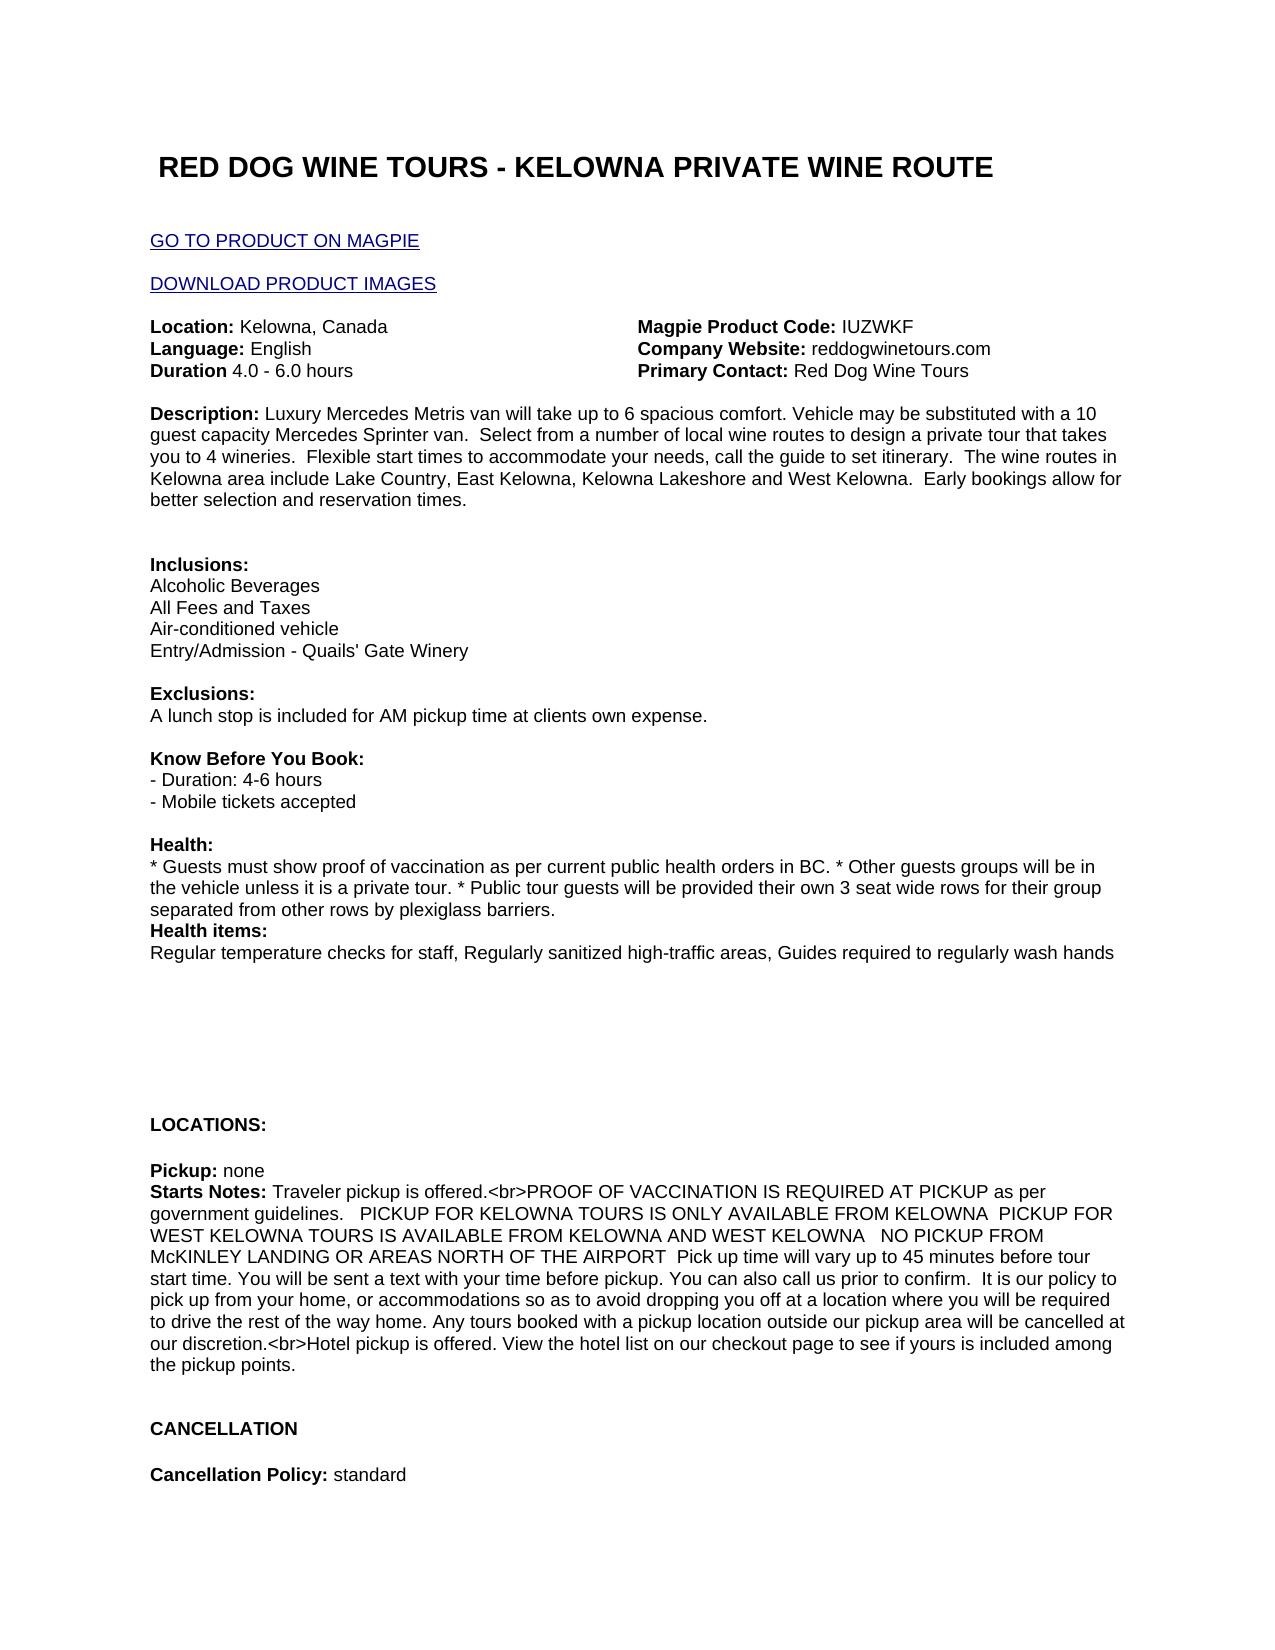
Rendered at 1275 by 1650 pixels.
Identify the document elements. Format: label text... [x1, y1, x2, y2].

table_header Magpie Product Code: IUZWKF Company Website: reddogwinetours.com Primary Contact: Red Dog Wine Tours [626, 316, 1114, 381]
table_header Location: Kelowna, Canada Language: English Duration 4.0 - 6.0 hours [139, 316, 626, 381]
text Exclusions: [150, 683, 1125, 704]
text Alcoholic Beverages [150, 575, 1125, 597]
text Regular temperature checks for staff, Regularly sanitized high-traffic areas, Guides required to regularly wash hands [150, 942, 1125, 963]
text Entry/Admission - Quails' Gate Winery [150, 640, 1125, 661]
text Health: [150, 834, 1125, 855]
text Know Before You Book: [150, 748, 1125, 769]
text Inclusions: [150, 553, 1125, 575]
text Air-conditioned vehicle [150, 618, 1125, 640]
text Pickup: none [150, 1160, 1125, 1181]
text All Fees and Taxes [150, 597, 1125, 618]
text Description: Luxury Mercedes Metris van will take up to 6 spacious comfort. Vehicle may be substituted with a 10 guest capacity Mercedes Sprinter van. Select from a number of local wine routes to design a private tour that takes you to 4 wineries. Flexible start times to accommodate your needs, call the guide to set itinerary. The wine routes in Kelowna area include Lake Country, East Kelowna, Kelowna Lakeshore and West Kelowna. Early bookings allow for better selection and reservation times. [150, 403, 1125, 510]
text DOWNLOAD PRODUCT IMAGES [150, 273, 1125, 295]
text * Guests must show proof of vaccination as per current public health orders in BC. * Other guests groups will be in the vehicle unless it is a private tour. * Public tour guests will be provided their own 3 seat wide rows for their group separated from other rows by plexiglass barriers. [150, 855, 1125, 920]
subtitle Locations: [150, 1113, 1125, 1135]
text - Duration: 4-6 hours [150, 769, 1125, 791]
text - Mobile tickets accepted [150, 791, 1125, 812]
text A lunch stop is included for AM pickup time at clients own expense. [150, 704, 1125, 726]
text Cancellation Policy: standard [150, 1464, 1125, 1486]
subtitle Red Dog Wine Tours - Kelowna Private Wine Route [150, 150, 1125, 183]
text Starts Notes: Traveler pickup is offered.<br>PROOF OF VACCINATION IS REQUIRED AT PICKUP as per government guidelines. PICKUP FOR KELOWNA TOURS IS ONLY AVAILABLE FROM KELOWNA PICKUP FOR WEST KELOWNA TOURS IS AVAILABLE FROM KELOWNA AND WEST KELOWNA NO PICKUP FROM McKINLEY LANDING OR AREAS NORTH OF THE AIRPORT Pick up time will vary up to 45 minutes before tour start time. You will be sent a text with your time before pickup. You can also call us prior to confirm. It is our policy to pick up from your home, or accommodations so as to avoid dropping you off at a location where you will be required to drive the rest of the way home. Any tours booked with a pickup location outside our pickup area will be cancelled at our discretion.<br>Hotel pickup is offered. View the hotel list on our checkout page to see if yours is included among the pickup points. [150, 1181, 1125, 1375]
text Health items: [150, 920, 1125, 942]
subtitle Cancellation [150, 1418, 1125, 1439]
text GO TO PRODUCT ON MAGPIE [150, 230, 1125, 252]
